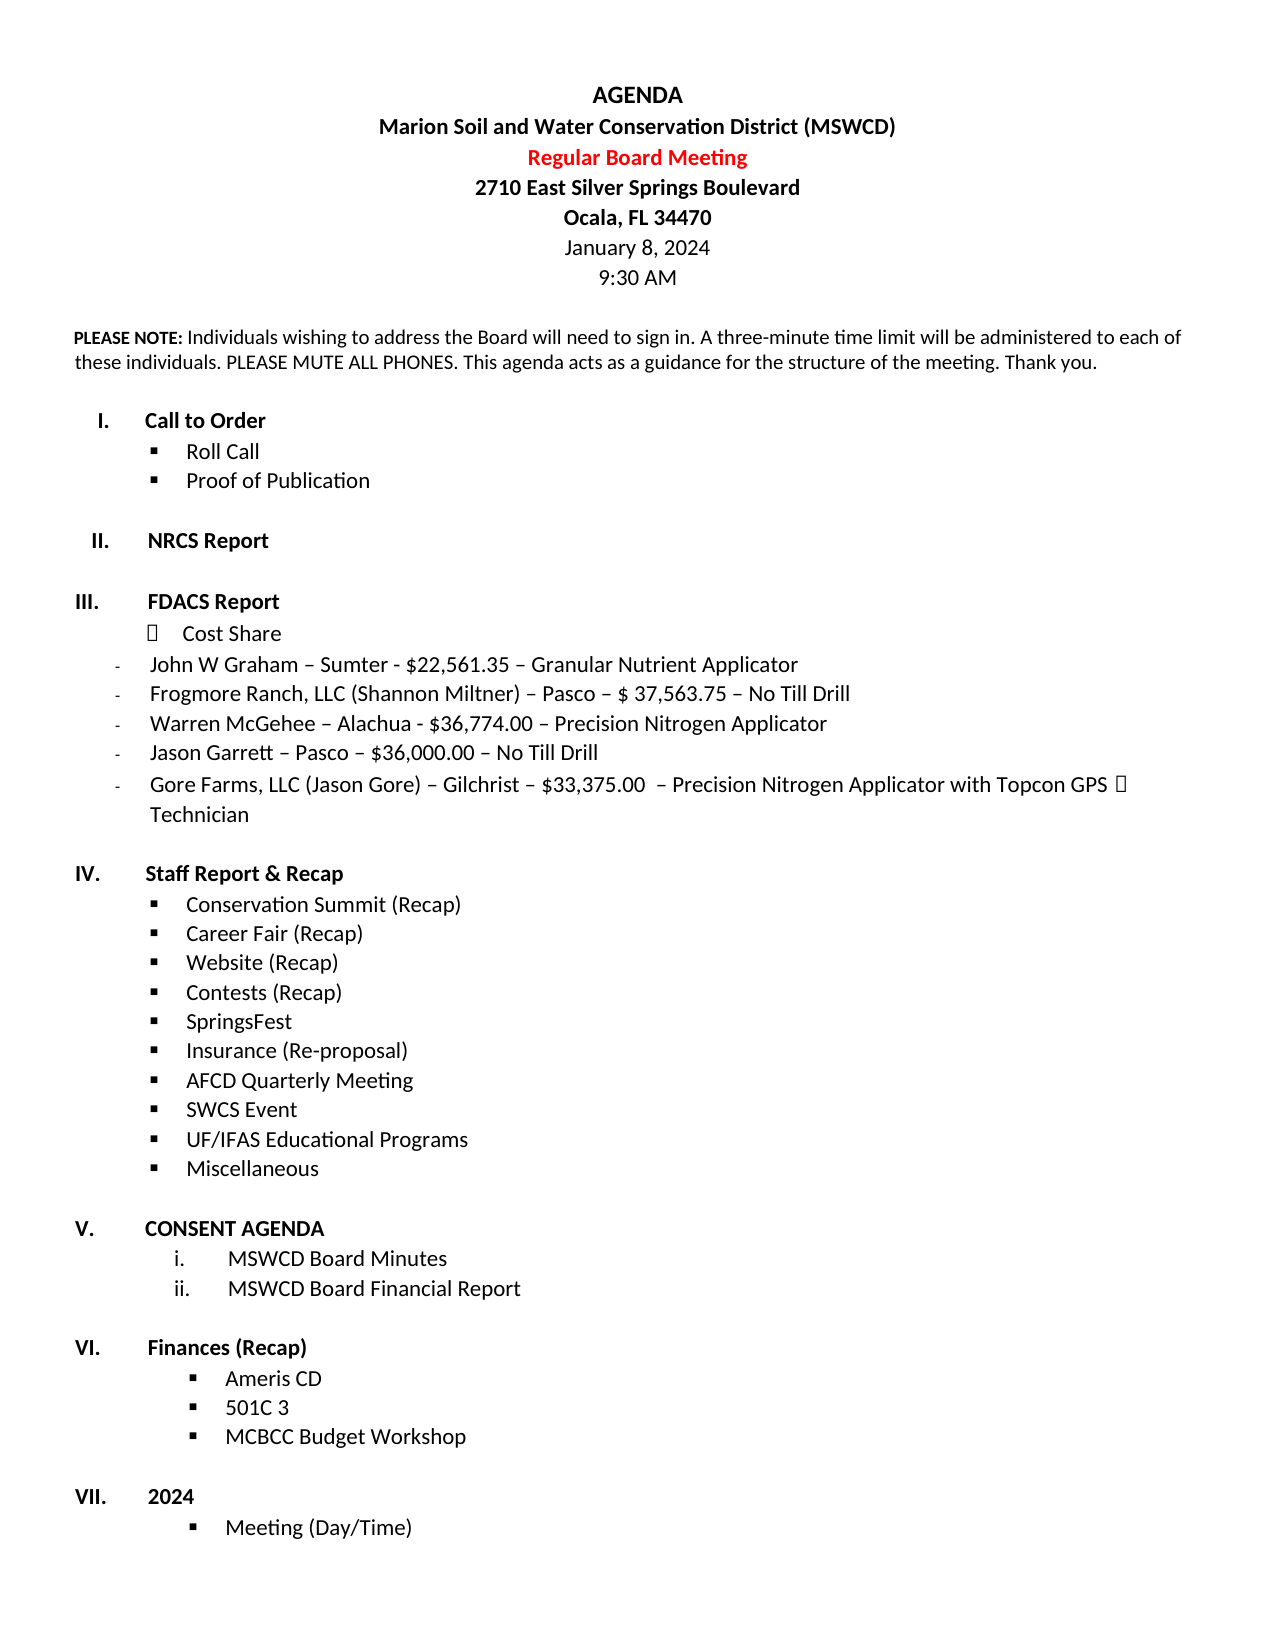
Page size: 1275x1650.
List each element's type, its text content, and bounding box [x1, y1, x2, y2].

text  Cost Share [75, 617, 1199, 649]
list Ameris CD [188, 1364, 1199, 1392]
text PLEASE NOTE: Individuals wishing to address the Board will need to sign in. A three-minute time limit will be administered to each of these individuals. PLEASE MUTE ALL PHONES. This agenda acts as a guidance for the structure of the meeting. Thank you. [73, 324, 1199, 375]
list Website (Recap) [148, 948, 1199, 977]
list Conservation Summit (Recap) [148, 890, 1199, 918]
list Career Fair (Recap) [148, 919, 1199, 947]
text AGENDA [76, 79, 1199, 110]
list 501C 3 [188, 1393, 1199, 1421]
list MSWCD Board Financial Report [174, 1274, 1199, 1302]
list Frogmore Ranch, LLC (Shannon Miltner) – Pasco – $ 37,563.75 – No Till Drill [77, 679, 1199, 707]
list Contests (Recap) [148, 978, 1199, 1006]
text 9:30 AM [76, 263, 1199, 291]
subtitle I. Call to Order [75, 407, 1199, 435]
subtitle IV. Staff Report & Recap [75, 859, 1199, 887]
text II. NRCS Report [75, 526, 1199, 554]
text 2710 East Silver Springs Boulevard [76, 173, 1199, 201]
subtitle V. CONSENT AGENDA [75, 1214, 1199, 1242]
list MSWCD Board Minutes [174, 1244, 1199, 1272]
list Meeting (Day/Time) [188, 1513, 1199, 1541]
list Gore Farms, LLC (Jason Gore) – Gilchrist – $33,375.00 – Precision Nitrogen Applicator with Topcon GPS  Technician [77, 768, 1199, 828]
list John W Graham – Sumter - $22,561.35 – Granular Nutrient Applicator [77, 650, 1199, 678]
text January 8, 2024 [76, 233, 1198, 261]
list AFCD Quarterly Meeting [148, 1066, 1199, 1094]
list MCBCC Budget Workshop [188, 1422, 1199, 1451]
list Proof of Publication [148, 467, 1199, 494]
list Roll Call [148, 437, 1199, 465]
subtitle III. FDACS Report [75, 587, 1199, 615]
list SpringsFest [148, 1007, 1199, 1035]
text Marion Soil and Water Conservation District (MSWCD) [76, 112, 1199, 140]
subtitle VI. Finances (Recap) [75, 1333, 1199, 1361]
text Regular Board Meeting [76, 143, 1199, 171]
list Warren McGehee – Alachua - $36,774.00 – Precision Nitrogen Applicator [77, 709, 1199, 737]
subtitle VII. 2024 [75, 1482, 1199, 1510]
list SWCS Event [148, 1095, 1199, 1123]
list UF/IFAS Educational Programs [148, 1125, 1199, 1153]
list Miscellaneous [148, 1154, 1199, 1182]
list Jason Garrett – Pasco – $36,000.00 – No Till Drill [77, 738, 1199, 766]
text Ocala, FL 34470 [76, 203, 1199, 231]
list Insurance (Re-proposal) [148, 1037, 1199, 1065]
